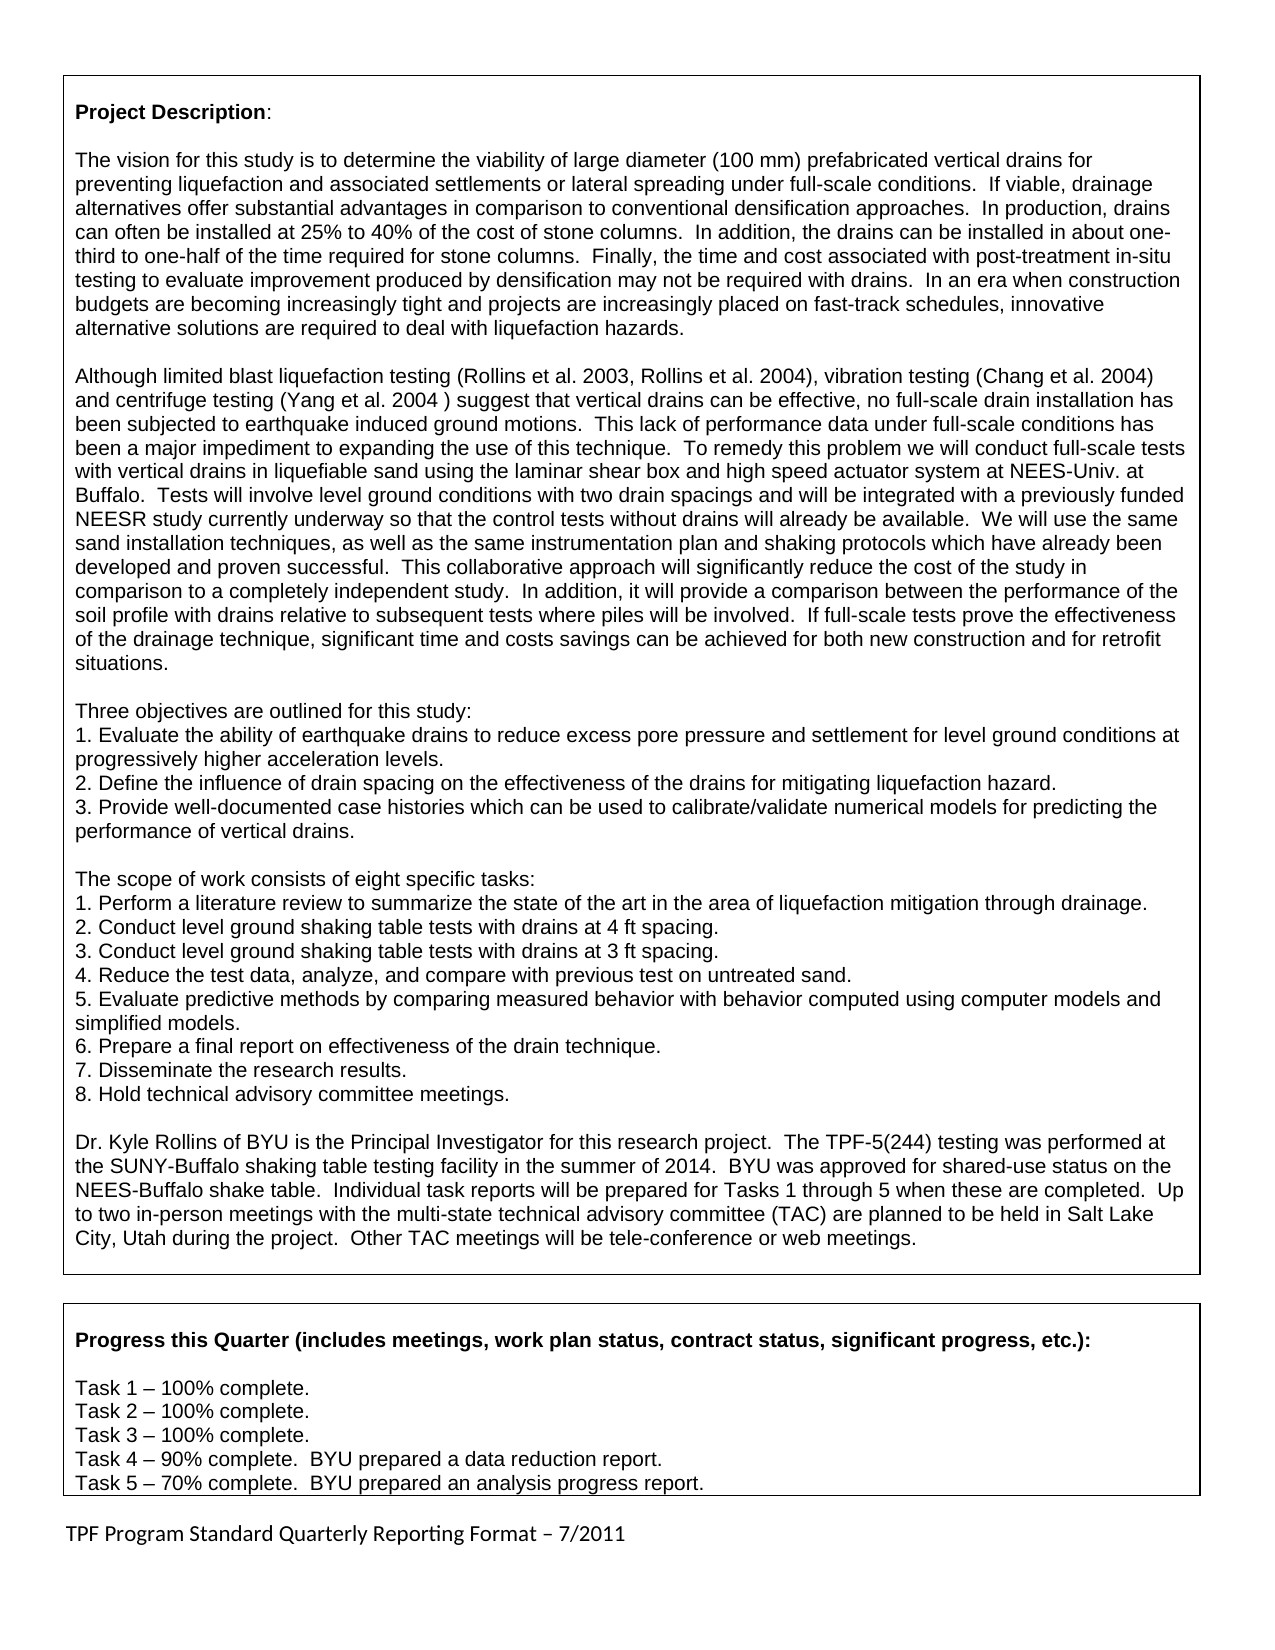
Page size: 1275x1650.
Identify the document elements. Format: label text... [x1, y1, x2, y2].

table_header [64, 1304, 1199, 1495]
table_header Project Description: The vision for this study is to determine the viability of large diameter (100 mm) prefabricated vertical drains for preventing liquefaction and associated settlements or lateral spreading under full-scale conditions. If viable, drainage alternatives offer substantial advantages in comparison to conventional densification approaches. In production, drains can often be installed at 25% to 40% of the cost of stone columns. In addition, the drains can be installed in about one-third to one-half of the time required for stone columns. Finally, the time and cost associated with post-treatment in-situ testing to evaluate improvement produced by densification may not be required with drains. In an era when construction budgets are becoming increasingly tight and projects are increasingly placed on fast-track schedules, innovative alternative solutions are required to deal with liquefaction hazards. Although limited blast liquefaction testing (Rollins et al. 2003, Rollins et al. 2004), vibration testing (Chang et al. 2004) and centrifuge testing (Yang et al. 2004 ) suggest that vertical drains can be effective, no full-scale drain installation has been subjected to earthquake induced ground motions. This lack of performance data under full-scale conditions has been a major impediment to expanding the use of this technique. To remedy this problem we will conduct full-scale tests with vertical drains in liquefiable sand using the laminar shear box and high speed actuator system at NEES-Univ. at Buffalo. Tests will involve level ground conditions with two drain spacings and will be integrated with a previously funded NEESR study currently underway so that the control tests without drains will already be available. We will use the same sand installation techniques, as well as the same instrumentation plan and shaking protocols which have already been developed and proven successful. This collaborative approach will significantly reduce the cost of the study in comparison to a completely independent study. In addition, it will provide a comparison between the performance of the soil profile with drains relative to subsequent tests where piles will be involved. If full-scale tests prove the effectiveness of the drainage technique, significant time and costs savings can be achieved for both new construction and for retrofit situations. Three objectives are outlined for this study: 1. Evaluate the ability of earthquake drains to reduce excess pore pressure and settlement for level ground conditions at progressively higher acceleration levels. 2. Define the influence of drain spacing on the effectiveness of the drains for mitigating liquefaction hazard. 3. Provide well-documented case histories which can be used to calibrate/validate numerical models for predicting the performance of vertical drains. The scope of work consists of eight specific tasks: 1. Perform a literature review to summarize the state of the art in the area of liquefaction mitigation through drainage. 2. Conduct level ground shaking table tests with drains at 4 ft spacing. 3. Conduct level ground shaking table tests with drains at 3 ft spacing. 4. Reduce the test data, analyze, and compare with previous test on untreated sand. 5. Evaluate predictive methods by comparing measured behavior with behavior computed using computer models and simplified models. 6. Prepare a final report on effectiveness of the drain technique. 7. Disseminate the research results. 8. Hold technical advisory committee meetings. Dr. Kyle Rollins of BYU is the Principal Investigator for this research project. The TPF-5(244) testing was performed at the SUNY-Buffalo shaking table testing facility in the summer of 2014. BYU was approved for shared-use status on the NEES-Buffalo shake table. Individual task reports will be prepared for Tasks 1 through 5 when these are completed. Up to two in-person meetings with the multi-state technical advisory committee (TAC) are planned to be held in Salt Lake City, Utah during the project. Other TAC meetings will be tele-conference or web meetings. [64, 76, 1199, 1274]
